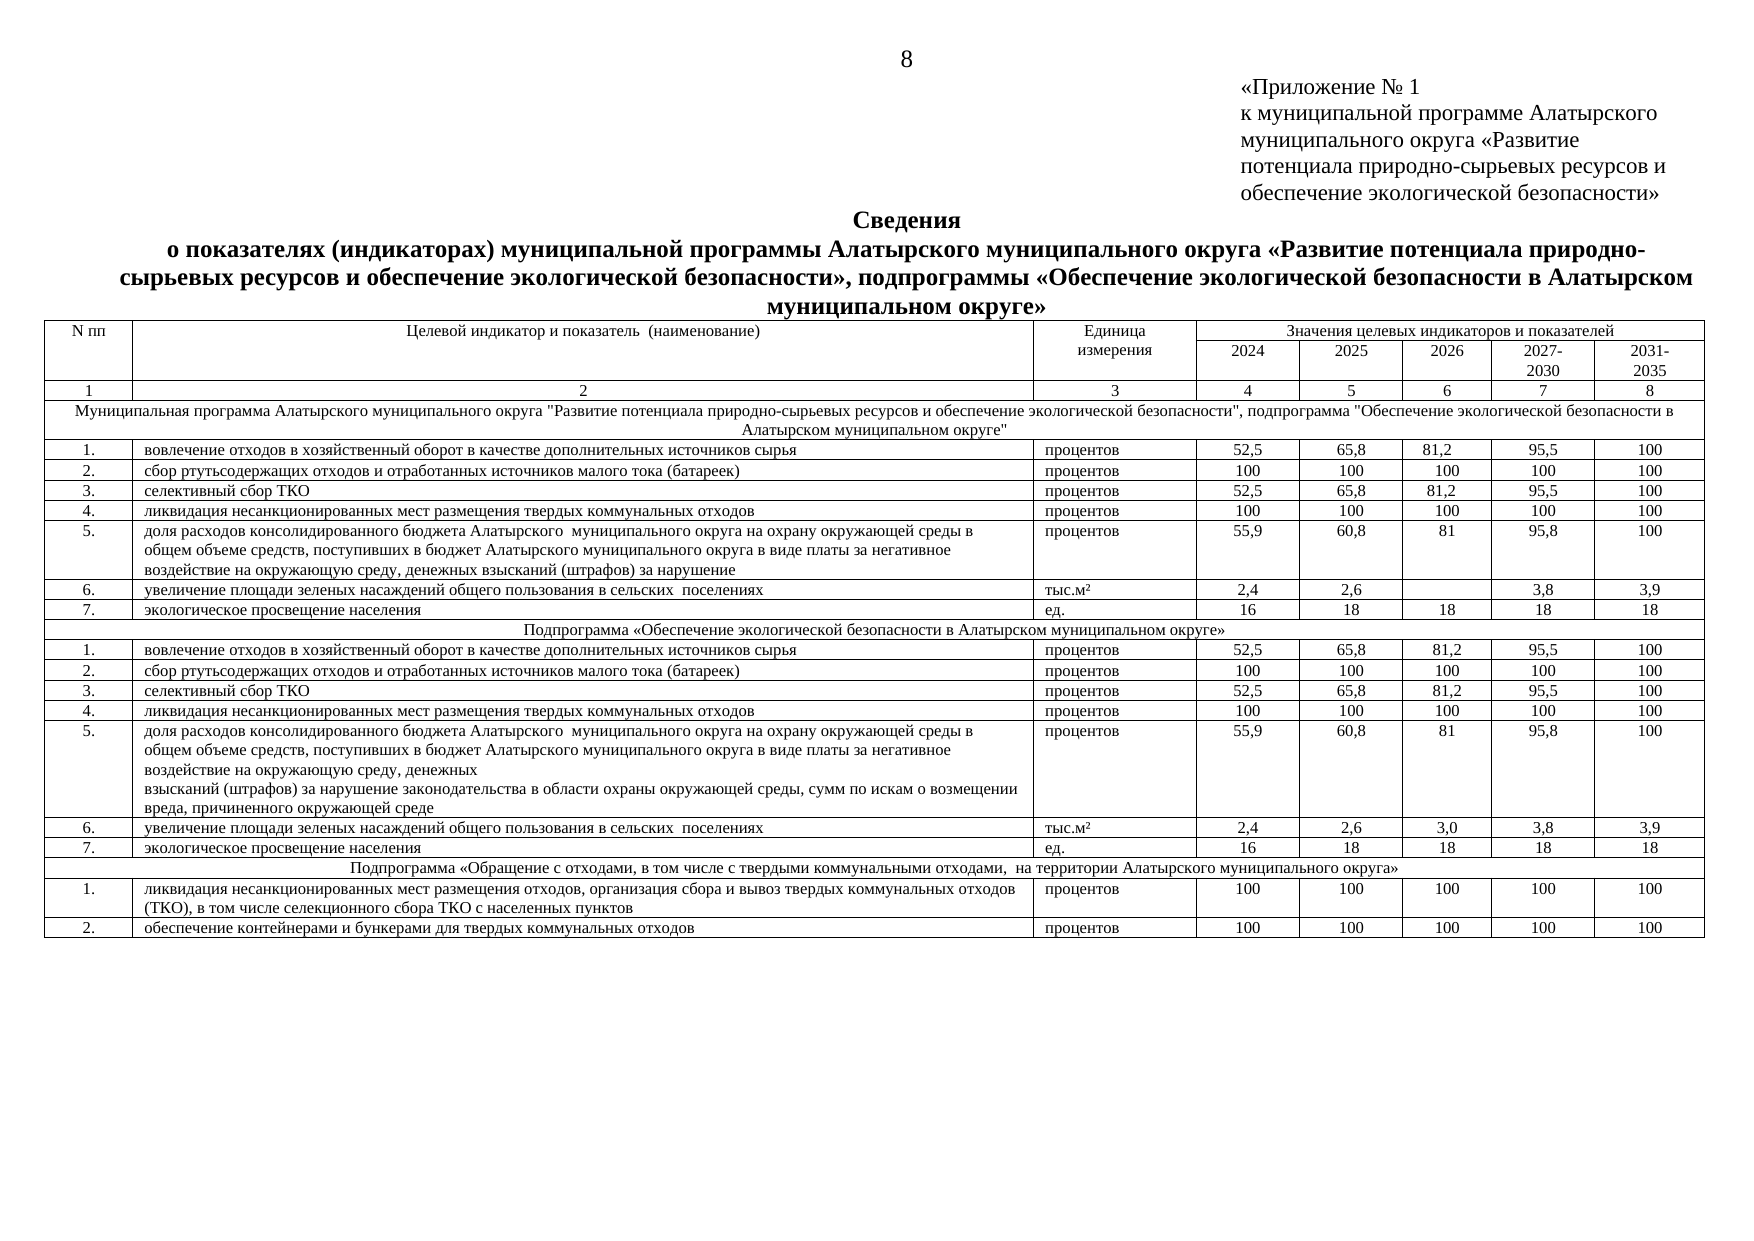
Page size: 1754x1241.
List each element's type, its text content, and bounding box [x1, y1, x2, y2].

table_cell 1 [45, 381, 132, 400]
table_cell 100 [1595, 918, 1704, 937]
table_cell 3,9 [1595, 580, 1704, 599]
table_cell 100 [1595, 681, 1704, 700]
table_cell ликвидация несанкционированных мест размещения отходов, организация сбора и вывоз твердых коммунальных отходов (ТКО), в том числе селекционного сбора ТКО с населенных пунктов [133, 879, 1033, 917]
table_cell 100 [1595, 701, 1704, 720]
table_cell процентов [1034, 440, 1196, 459]
table_cell сбор ртутьсодержащих отходов и отработанных источников малого тока (батареек) [133, 460, 1033, 479]
table_cell 3. [45, 481, 132, 500]
table_cell 65,8 [1300, 681, 1402, 700]
text к муниципальной программе Алатырского муниципального округа «Развитие потенциала природно-сырьевых ресурсов и обеспечение экологической безопасности» [1240, 99, 1695, 205]
table_cell 100 [1197, 501, 1299, 520]
table_cell 2,4 [1197, 580, 1299, 599]
table_cell 65,8 [1300, 440, 1402, 459]
table_cell 52,5 [1197, 440, 1299, 459]
table_cell ед. [1034, 600, 1196, 619]
table_cell 55,9 [1197, 721, 1299, 817]
table_cell 6 [1403, 381, 1491, 400]
table_cell процентов [1034, 481, 1196, 500]
table_cell увеличение площади зеленых насаждений общего пользования в сельских поселениях [133, 580, 1033, 599]
table_cell 3. [45, 681, 132, 700]
table_cell процентов [1034, 701, 1196, 720]
table_cell 100 [1300, 879, 1402, 917]
table_cell процентов [1034, 681, 1196, 700]
table_cell 100 [1595, 640, 1704, 659]
table_cell 18 [1300, 600, 1402, 619]
table_cell 100 [1300, 918, 1402, 937]
table_cell процентов [1034, 640, 1196, 659]
table_cell 5 [1300, 381, 1402, 400]
text Сведения [118, 205, 1695, 234]
table_cell сбор ртутьсодержащих отходов и отработанных источников малого тока (батареек) [133, 660, 1033, 679]
table_cell 100 [1197, 460, 1299, 479]
table_cell 6. [45, 818, 132, 837]
table_header Значения целевых индикаторов и показателей [1197, 321, 1704, 340]
table_cell 3 [1034, 381, 1196, 400]
table_cell 100 [1595, 721, 1704, 817]
table_cell 65,8 [1300, 640, 1402, 659]
table_cell 95,5 [1492, 640, 1594, 659]
table_cell 2. [45, 918, 132, 937]
text «Приложение № 1 [1240, 73, 1695, 99]
table_cell 18 [1403, 600, 1491, 619]
table_cell процентов [1034, 721, 1196, 817]
table_cell 4. [45, 501, 132, 520]
table_cell 7 [1492, 381, 1594, 400]
table_cell 100 [1197, 879, 1299, 917]
table_cell ед. [1034, 838, 1196, 857]
table_cell 100 [1492, 879, 1594, 917]
table_cell экологическое просвещение населения [133, 838, 1033, 857]
table_cell 100 [1403, 701, 1491, 720]
table_cell 95,5 [1492, 440, 1594, 459]
table_cell 81 [1403, 521, 1491, 578]
table_cell тыс.м² [1034, 580, 1196, 599]
table_cell 2,6 [1300, 818, 1402, 837]
table_cell Муниципальная программа Алатырского муниципального округа "Развитие потенциала природно-сырьевых ресурсов и обеспечение экологической безопасности", подпрограмма "Обеспечение экологической безопасности в Алатырском муниципальном округе" [45, 401, 1704, 439]
table_cell 81 [1403, 721, 1491, 817]
table_cell процентов [1034, 660, 1196, 679]
table_cell 8 [1595, 381, 1704, 400]
table_cell 100 [1595, 879, 1704, 917]
table_cell 100 [1595, 481, 1704, 500]
table_cell 6. [45, 580, 132, 599]
table_cell 100 [1595, 660, 1704, 679]
table_cell 100 [1300, 501, 1402, 520]
table_cell 100 [1197, 660, 1299, 679]
table_cell 3,8 [1492, 818, 1594, 837]
table_cell 100 [1403, 660, 1491, 679]
table_cell 7. [45, 838, 132, 857]
table_cell 2,6 [1300, 580, 1402, 599]
table_cell селективный сбор ТКО [133, 481, 1033, 500]
table_cell 100 [1403, 879, 1491, 917]
table_cell 3,9 [1595, 818, 1704, 837]
table_cell 52,5 [1197, 481, 1299, 500]
table_cell 2. [45, 660, 132, 679]
table_cell 100 [1595, 501, 1704, 520]
table_cell 55,9 [1197, 521, 1299, 578]
table_cell 18 [1300, 838, 1402, 857]
table_cell 2. [45, 460, 132, 479]
table_cell 100 [1300, 460, 1402, 479]
table_cell процентов [1034, 460, 1196, 479]
table_cell 16 [1197, 600, 1299, 619]
table_cell 2031- 2035 [1595, 341, 1704, 379]
table_cell 65,8 [1300, 481, 1402, 500]
table_cell 18 [1492, 838, 1594, 857]
table_cell селективный сбор ТКО [133, 681, 1033, 700]
table_cell тыс.м² [1034, 818, 1196, 837]
table_cell 1. [45, 879, 132, 917]
table_cell 81,2 [1403, 640, 1491, 659]
table_cell 2,4 [1197, 818, 1299, 837]
table_cell 95,5 [1492, 481, 1594, 500]
table_header N пп [45, 321, 132, 379]
table_cell 100 [1197, 918, 1299, 937]
table_cell процентов [1034, 879, 1196, 917]
table_cell 4. [45, 701, 132, 720]
table_cell 2027- 2030 [1492, 341, 1594, 379]
table_cell 81,2 [1403, 681, 1491, 700]
table_cell 100 [1403, 460, 1491, 479]
table_cell 1. [45, 640, 132, 659]
table_cell 100 [1492, 501, 1594, 520]
table_cell 100 [1595, 440, 1704, 459]
table_cell Подпрограмма «Обеспечение экологической безопасности в Алатырском муниципальном округе» [45, 620, 1704, 639]
table_cell 18 [1403, 838, 1491, 857]
table_cell доля расходов консолидированного бюджета Алатырского муниципального округа на охрану окружающей среды в общем объеме средств, поступивших в бюджет Алатырского муниципального округа в виде платы за негативное воздействие на окружающую среду, денежных взысканий (штрафов) за нарушение законодательства в области охраны окружающей среды, сумм по искам о возмещении вреда, причиненного окружающей среде [133, 721, 1033, 817]
table_cell 95,5 [1492, 681, 1594, 700]
table_cell 60,8 [1300, 521, 1402, 578]
table_cell 95,8 [1492, 521, 1594, 578]
table_cell 5. [45, 721, 132, 817]
table_cell процентов [1034, 918, 1196, 937]
table_cell 1. [45, 440, 132, 459]
table_cell 3,8 [1492, 580, 1594, 599]
table_cell вовлечение отходов в хозяйственный оборот в качестве дополнительных источников сырья [133, 440, 1033, 459]
table_cell 100 [1197, 701, 1299, 720]
table_cell 2025 [1300, 341, 1402, 379]
table_cell 2024 [1197, 341, 1299, 379]
table_cell 52,5 [1197, 681, 1299, 700]
table_cell процентов [1034, 501, 1196, 520]
table_cell 100 [1300, 660, 1402, 679]
table_cell 18 [1595, 600, 1704, 619]
table_header Целевой индикатор и показатель (наименование) [133, 321, 1033, 379]
table_cell 100 [1492, 918, 1594, 937]
table_cell обеспечение контейнерами и бункерами для твердых коммунальных отходов [133, 918, 1033, 937]
table_cell ликвидация несанкционированных мест размещения твердых коммунальных отходов [133, 701, 1033, 720]
table_cell 18 [1492, 600, 1594, 619]
table_cell 100 [1403, 918, 1491, 937]
table_cell 2026 [1403, 341, 1491, 379]
table_cell вовлечение отходов в хозяйственный оборот в качестве дополнительных источников сырья [133, 640, 1033, 659]
table_cell ликвидация несанкционированных мест размещения твердых коммунальных отходов [133, 501, 1033, 520]
table_cell 7. [45, 600, 132, 619]
table_cell Подпрограмма «Обращение с отходами, в том числе с твердыми коммунальными отходами, на территории Алатырского муниципального округа» [45, 858, 1704, 877]
table_cell экологическое просвещение населения [133, 600, 1033, 619]
table_cell 2 [133, 381, 1033, 400]
table_cell 100 [1492, 701, 1594, 720]
table_cell увеличение площади зеленых насаждений общего пользования в сельских поселениях [133, 818, 1033, 837]
table_cell 100 [1492, 660, 1594, 679]
table_cell 3,0 [1403, 818, 1491, 837]
table_cell 5. [45, 521, 132, 578]
table_cell доля расходов консолидированного бюджета Алатырского муниципального округа на охрану окружающей среды в общем объеме средств, поступивших в бюджет Алатырского муниципального округа в виде платы за негативное воздействие на окружающую среду, денежных взысканий (штрафов) за нарушение [133, 521, 1033, 578]
table_cell 4 [1197, 381, 1299, 400]
table_cell 100 [1595, 460, 1704, 479]
table_cell 100 [1300, 701, 1402, 720]
table_cell 95,8 [1492, 721, 1594, 817]
table_header Единица измерения [1034, 321, 1196, 379]
table_cell 52,5 [1197, 640, 1299, 659]
table_cell 18 [1595, 838, 1704, 857]
table_cell 81,2 [1403, 481, 1491, 500]
table_cell 100 [1595, 521, 1704, 578]
table_cell 81,2 [1403, 440, 1491, 459]
table_cell 60,8 [1300, 721, 1402, 817]
table_cell процентов [1034, 521, 1196, 578]
table_cell 16 [1197, 838, 1299, 857]
table_cell [1403, 580, 1491, 599]
text о показателях (индикаторах) муниципальной программы Алатырского муниципального округа «Развитие потенциала природно-сырьевых ресурсов и обеспечение экологической безопасности», подпрограммы «Обеспечение экологической безопасности в Алатырском муниципальном округе» [118, 234, 1695, 320]
table_cell 100 [1403, 501, 1491, 520]
table_cell 100 [1492, 460, 1594, 479]
